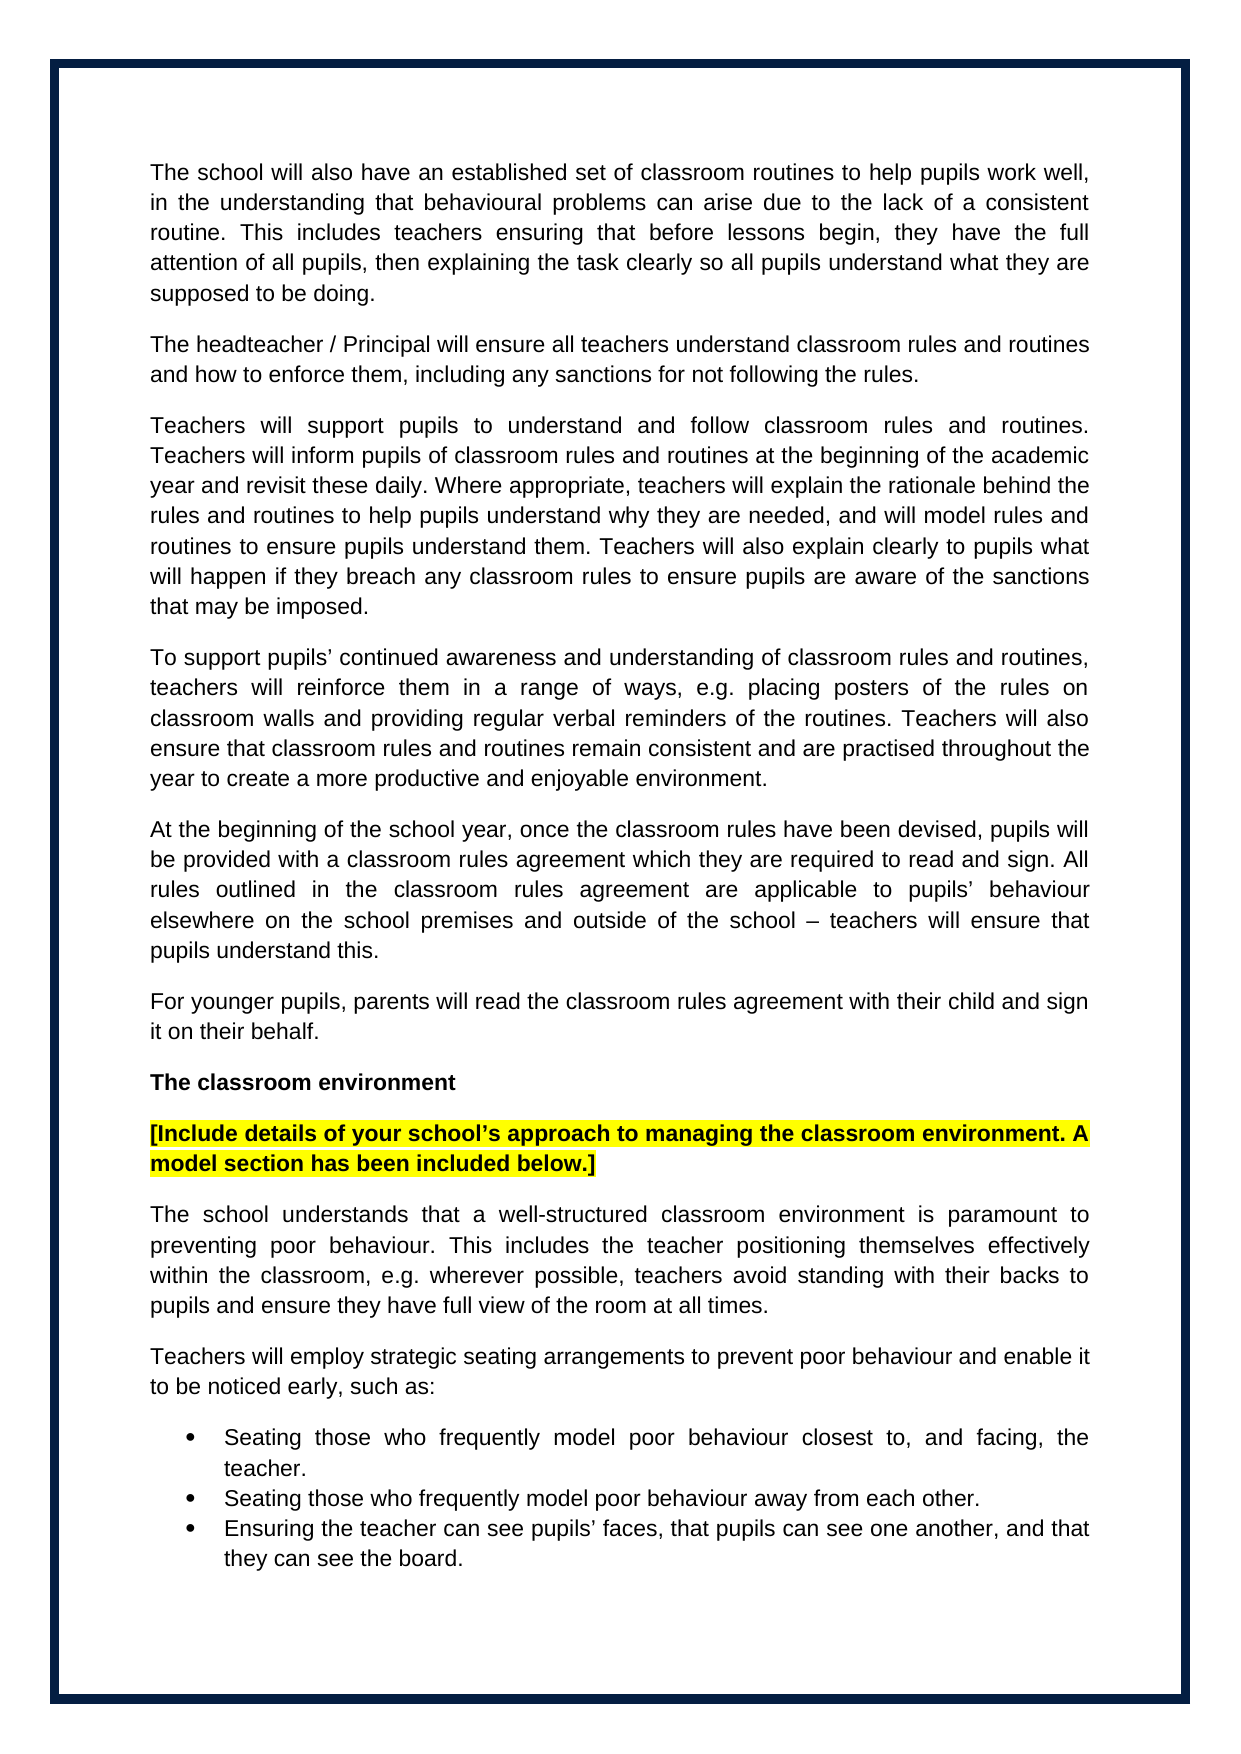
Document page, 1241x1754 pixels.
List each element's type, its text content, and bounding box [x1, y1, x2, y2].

text Teachers will employ strategic seating arrangements to prevent poor behaviour and enable it to be noticed early, such as: [150, 1343, 1090, 1400]
text The classroom environment [150, 1069, 1090, 1096]
list Ensuring the teacher can see pupils’ faces, that pupils can see one another, and that they can see the board. [186, 1515, 1090, 1572]
list Seating those who frequently model poor behaviour away from each other. [186, 1485, 1090, 1511]
text The headteacher / Principal will ensure all teachers understand classroom rules and routines and how to enforce them, including any sanctions for not following the rules. [150, 331, 1090, 387]
list Seating those who frequently model poor behaviour closest to, and facing, the teacher. [186, 1424, 1090, 1481]
text [Include details of your school’s approach to managing the classroom environment. A model section has been included below.] [150, 1147, 1090, 1177]
text The school understands that a well-structured classroom environment is paramount to preventing poor behaviour. This includes the teacher positioning themselves effectively within the classroom, e.g. wherever possible, teachers avoid standing with their backs to pupils and ensure they have full view of the room at all times. [150, 1201, 1090, 1318]
text At the beginning of the school year, once the classroom rules have been devised, pupils will be provided with a classroom rules agreement which they are required to read and sign. All rules outlined in the classroom rules agreement are applicable to pupils’ behaviour elsewhere on the school premises and outside of the school – teachers will ensure that pupils understand this. [150, 816, 1090, 963]
text For younger pupils, parents will read the classroom rules agreement with their child and sign it on their behalf. [150, 988, 1090, 1044]
text The school will also have an established set of classroom routines to help pupils work well, in the understanding that behavioural problems can arise due to the lack of a consistent routine. This includes teachers ensuring that before lessons begin, they have the full attention of all pupils, then explaining the task clearly so all pupils understand what they are supposed to be doing. [150, 159, 1090, 306]
text Teachers will support pupils to understand and follow classroom rules and routines. Teachers will inform pupils of classroom rules and routines at the beginning of the academic year and revisit these daily. Where appropriate, teachers will explain the rationale behind the rules and routines to help pupils understand why they are needed, and will model rules and routines to ensure pupils understand them. Teachers will also explain clearly to pupils what will happen if they breach any classroom rules to ensure pupils are aware of the sanctions that may be imposed. [150, 412, 1090, 619]
text To support pupils’ continued awareness and understanding of classroom rules and routines, teachers will reinforce them in a range of ways, e.g. placing posters of the rules on classroom walls and providing regular verbal reminders of the routines. Teachers will also ensure that classroom rules and routines remain consistent and are practised throughout the year to create a more productive and enjoyable environment. [150, 644, 1090, 791]
